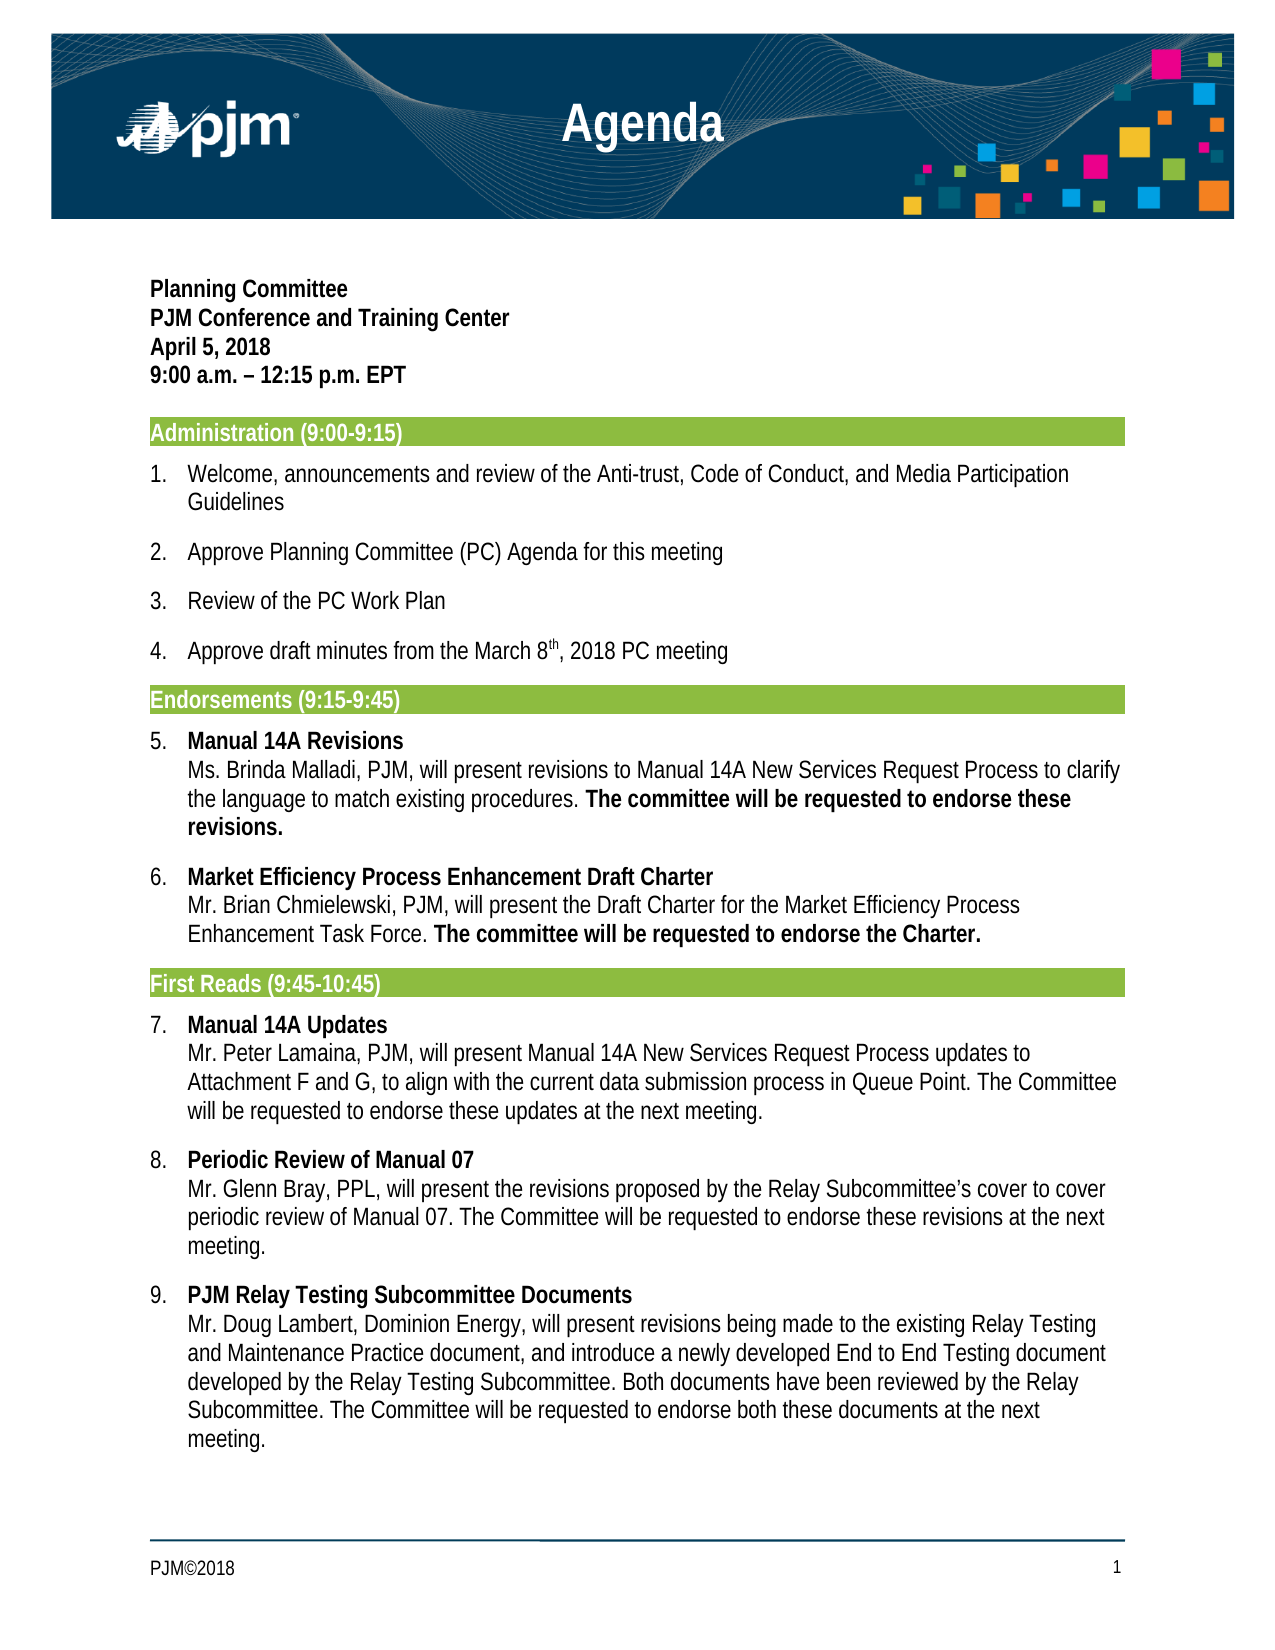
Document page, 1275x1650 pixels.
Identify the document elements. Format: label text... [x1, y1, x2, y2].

list Manual 14A Updates Mr. Peter Lamaina, PJM, will present Manual 14A New Services Request Process updates to Attachment F and G, to align with the current data submission process in Queue Point. The Committee will be requested to endorse these updates at the next meeting. [150, 1010, 1125, 1124]
subtitle Endorsements (9:15-9:45) [401, 685, 1125, 714]
text 9:00 a.m. – 12:15 p.m. EPT [150, 360, 1125, 389]
list Market Efficiency Process Enhancement Draft Charter Mr. Brian Chmielewski, PJM, will present the Draft Charter for the Market Efficiency Process Enhancement Task Force. The committee will be requested to endorse the Charter. [150, 862, 1125, 948]
subtitle First Reads (9:45-10:45) [150, 968, 1125, 997]
picture [51, 32, 1235, 219]
subtitle Administration (9:00-9:15) [150, 417, 1125, 446]
list PJM Relay Testing Subcommittee Documents Mr. Doug Lambert, Dominion Energy, will present revisions being made to the existing Relay Testing and Maintenance Practice document, and introduce a newly developed End to End Testing document developed by the Relay Testing Subcommittee. Both documents have been reviewed by the Relay Subcommittee. The Committee will be requested to endorse both these documents at the next meeting. [150, 1281, 1125, 1452]
list Periodic Review of Manual 07 Mr. Glenn Bray, PPL, will present the revisions proposed by the Relay Subcommittee’s cover to cover periodic review of Manual 07. The Committee will be requested to endorse these revisions at the next meeting. [150, 1145, 1125, 1260]
text April 5, 2018 [150, 332, 1125, 360]
text PJM Conference and Training Center [150, 303, 1125, 332]
list Review of the PC Work Plan [150, 586, 1125, 615]
text Planning Committee [150, 274, 1125, 303]
list Welcome, announcements and review of the Anti-trust, Code of Conduct, and Media Participation Guidelines [150, 459, 1125, 516]
list Manual 14A Revisions Ms. Brinda Malladi, PJM, will present revisions to Manual 14A New Services Request Process to clarify the language to match existing procedures. The committee will be requested to endorse these revisions. [150, 726, 1125, 841]
list Approve Planning Committee (PC) Agenda for this meeting [150, 537, 1125, 565]
list Approve draft minutes from the March 8th, 2018 PC meeting [150, 636, 1125, 664]
